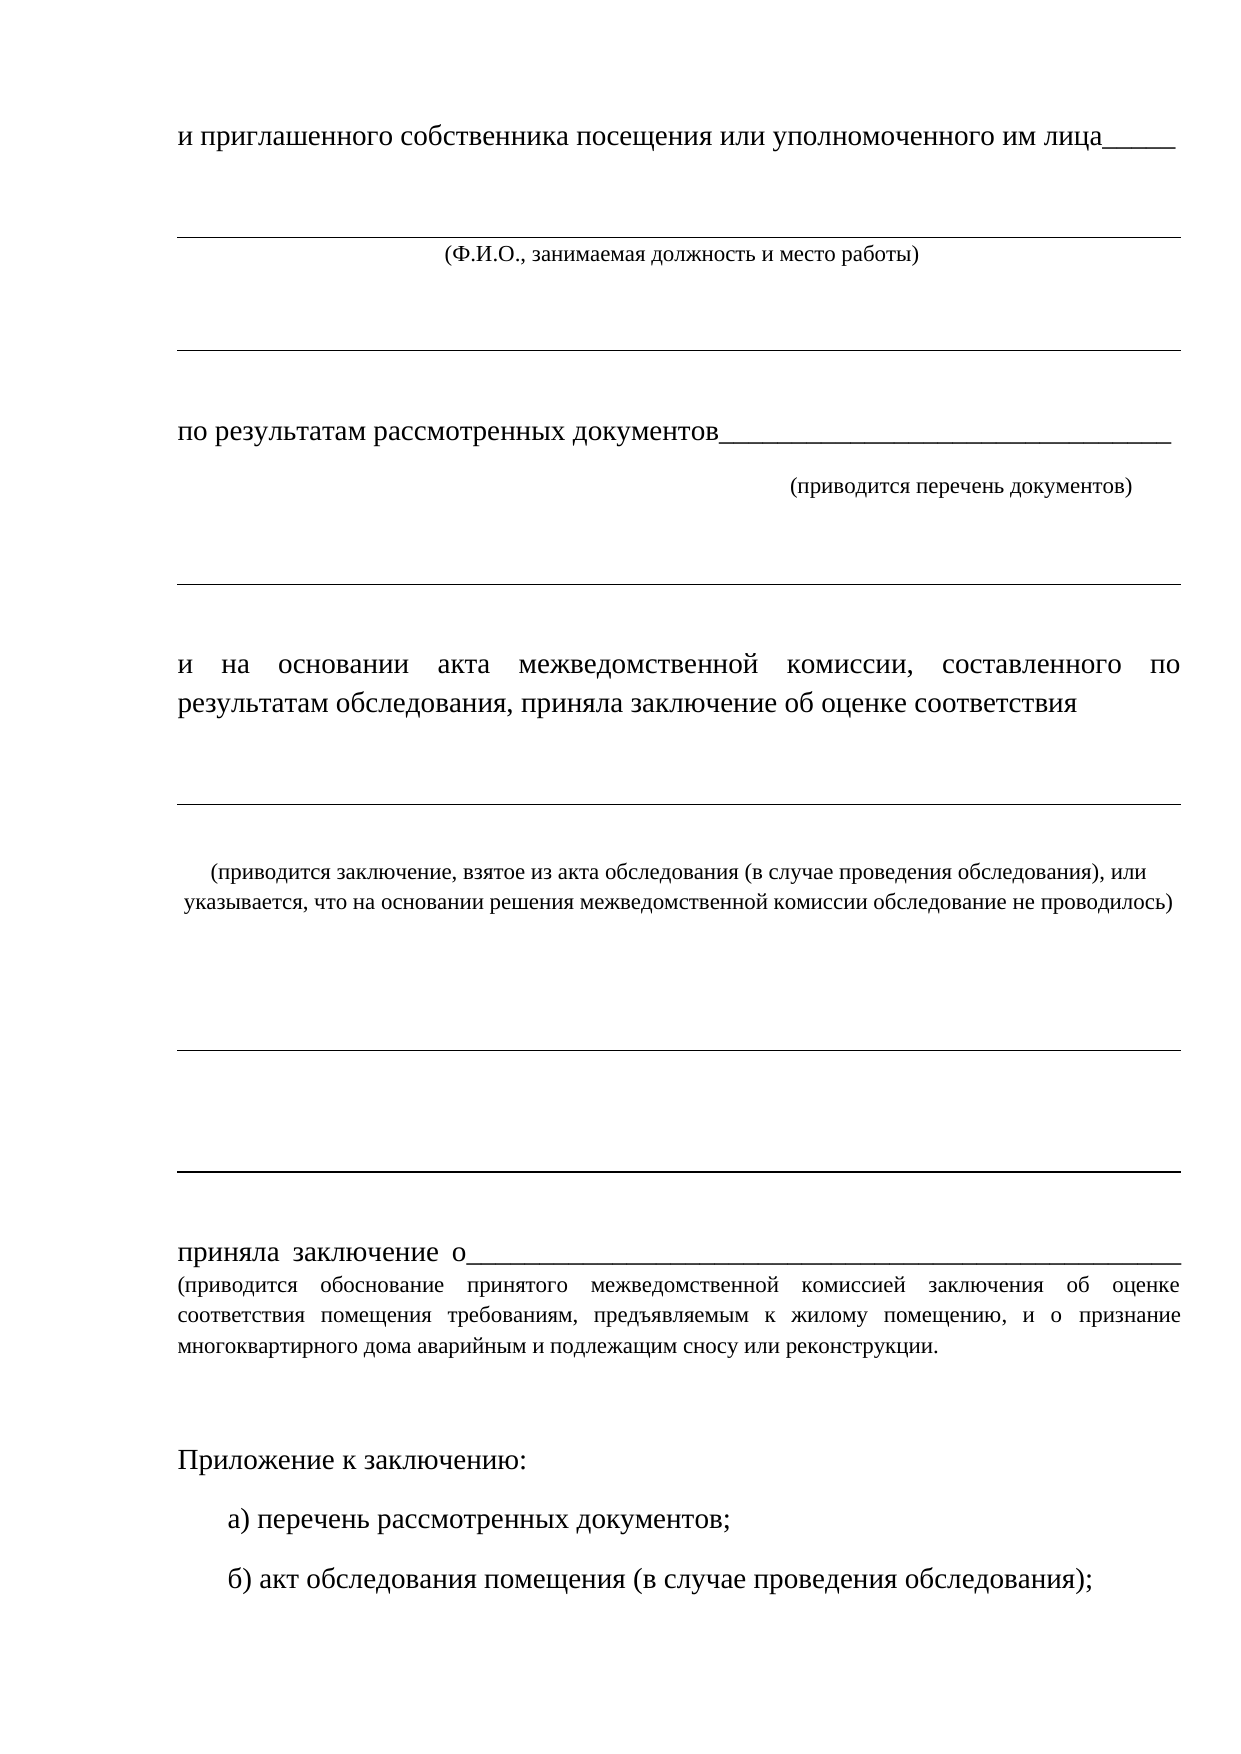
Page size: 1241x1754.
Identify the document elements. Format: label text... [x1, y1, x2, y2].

text Приложение к заключению: [177, 1442, 1181, 1476]
text (приводится перечень документов) [177, 469, 1181, 499]
text и приглашенного собственника посещения или уполномоченного им лица_____ [177, 118, 1181, 152]
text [177, 238, 1181, 266]
text по результатам рассмотренных документов_______________________________ [177, 410, 1181, 446]
text (приводится заключение, взятое из акта обследования (в случае проведения обследования), или указывается, что на основании решения межведомственной комиссии обследование не проводилось) [177, 855, 1181, 914]
text а) перечень рассмотренных документов; [177, 1501, 1181, 1535]
text б) акт обследования помещения (в случае проведения обследования); [177, 1561, 1181, 1594]
text и на основании акта межведомственной комиссии, составленного по результатам обследования, приняла заключение об оценке соответствия [177, 646, 1181, 718]
text приняла заключение о_________________________________________________ (приводится обоснование принятого межведомственной комиссией заключения об оценке соответствия помещения требованиям, предъявляемым к жилому помещению, и о признание многоквартирного дома аварийным и подлежащим сносу или реконструкции. [177, 1234, 1181, 1358]
